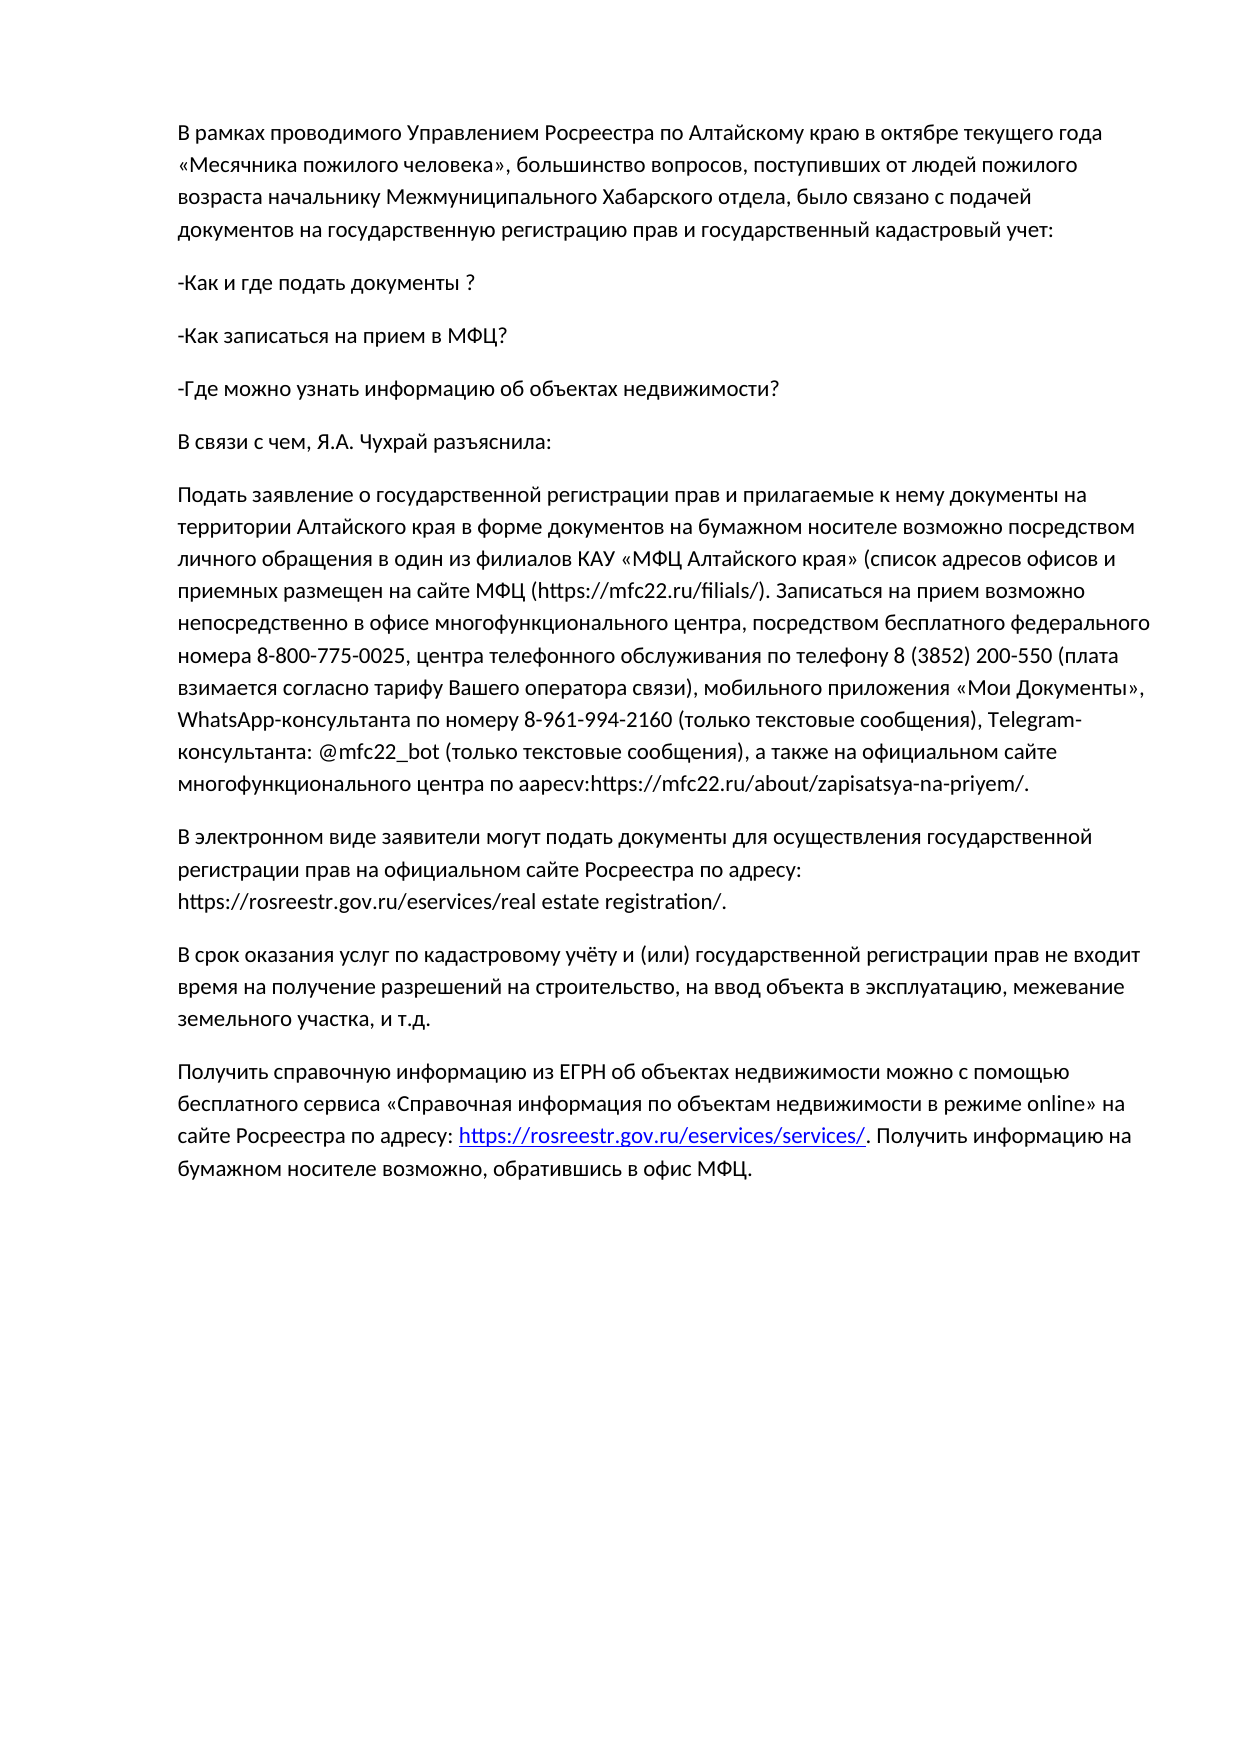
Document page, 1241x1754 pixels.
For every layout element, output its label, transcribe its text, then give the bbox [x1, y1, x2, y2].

text В связи с чем, Я.А. Чухрай разъяснила: [177, 427, 1152, 455]
text Подать заявление о государственной регистрации прав и прилагаемые к нему документы на территории Алтайского края в форме документов на бумажном носителе возможно посредством личного обращения в один из филиалов КАУ «МФЦ Алтайского края» (список адресов офисов и приемных размещен на сайте МФЦ (https://mfc22.ru/filials/). Записаться на прием возможно непосредственно в офисе многофункционального центра, посредством бесплатного федерального номера 8-800-775-0025, центра телефонного обслуживания по телефону 8 (3852) 200-550 (плата взимается согласно тарифу Вашего оператора связи), мобильного приложения «Мои Документы», WhatsApp-консультанта по номеру 8-961-994-2160 (только текстовые сообщения), Telegram-консультанта: @mfc22_bot (только текстовые сообщения), а также на официальном сайте многофункционального центра по aapecv:https://mfc22.ru/about/zapisatsya-na-priyem/. [177, 480, 1152, 797]
text В срок оказания услуг по кадастровому учёту и (или) государственной регистрации прав не входит время на получение разрешений на строительство, на ввод объекта в эксплуатацию, межевание земельного участка, и т.д. [177, 940, 1152, 1032]
text -Как записаться на прием в МФЦ? [177, 321, 1152, 349]
text В рамках проводимого Управлением Росреестра по Алтайскому краю в октябре текущего года «Месячника пожилого человека», большинство вопросов, поступивших от людей пожилого возраста начальнику Межмуниципального Хабарского отдела, было связано с подачей документов на государственную регистрацию прав и государственный кадастровый учет: [177, 118, 1152, 243]
text В электронном виде заявители могут подать документы для осуществления государственной регистрации прав на официальном сайте Росреестра по адресу: https://rosreestr.gov.ru/eservices/real estate registration/. [177, 822, 1152, 915]
text -Как и где подать документы ? [177, 268, 1152, 296]
text -Где можно узнать информацию об объектах недвижимости? [177, 374, 1152, 402]
text Получить справочную информацию из ЕГРН об объектах недвижимости можно с помощью бесплатного сервиса «Справочная информация по объектам недвижимости в режиме online» на сайте Росреестра по адресу: https://rosreestr.gov.ru/eservices/services/. Получить информацию на бумажном носителе возможно, обратившись в офис МФЦ. [177, 1057, 1152, 1182]
